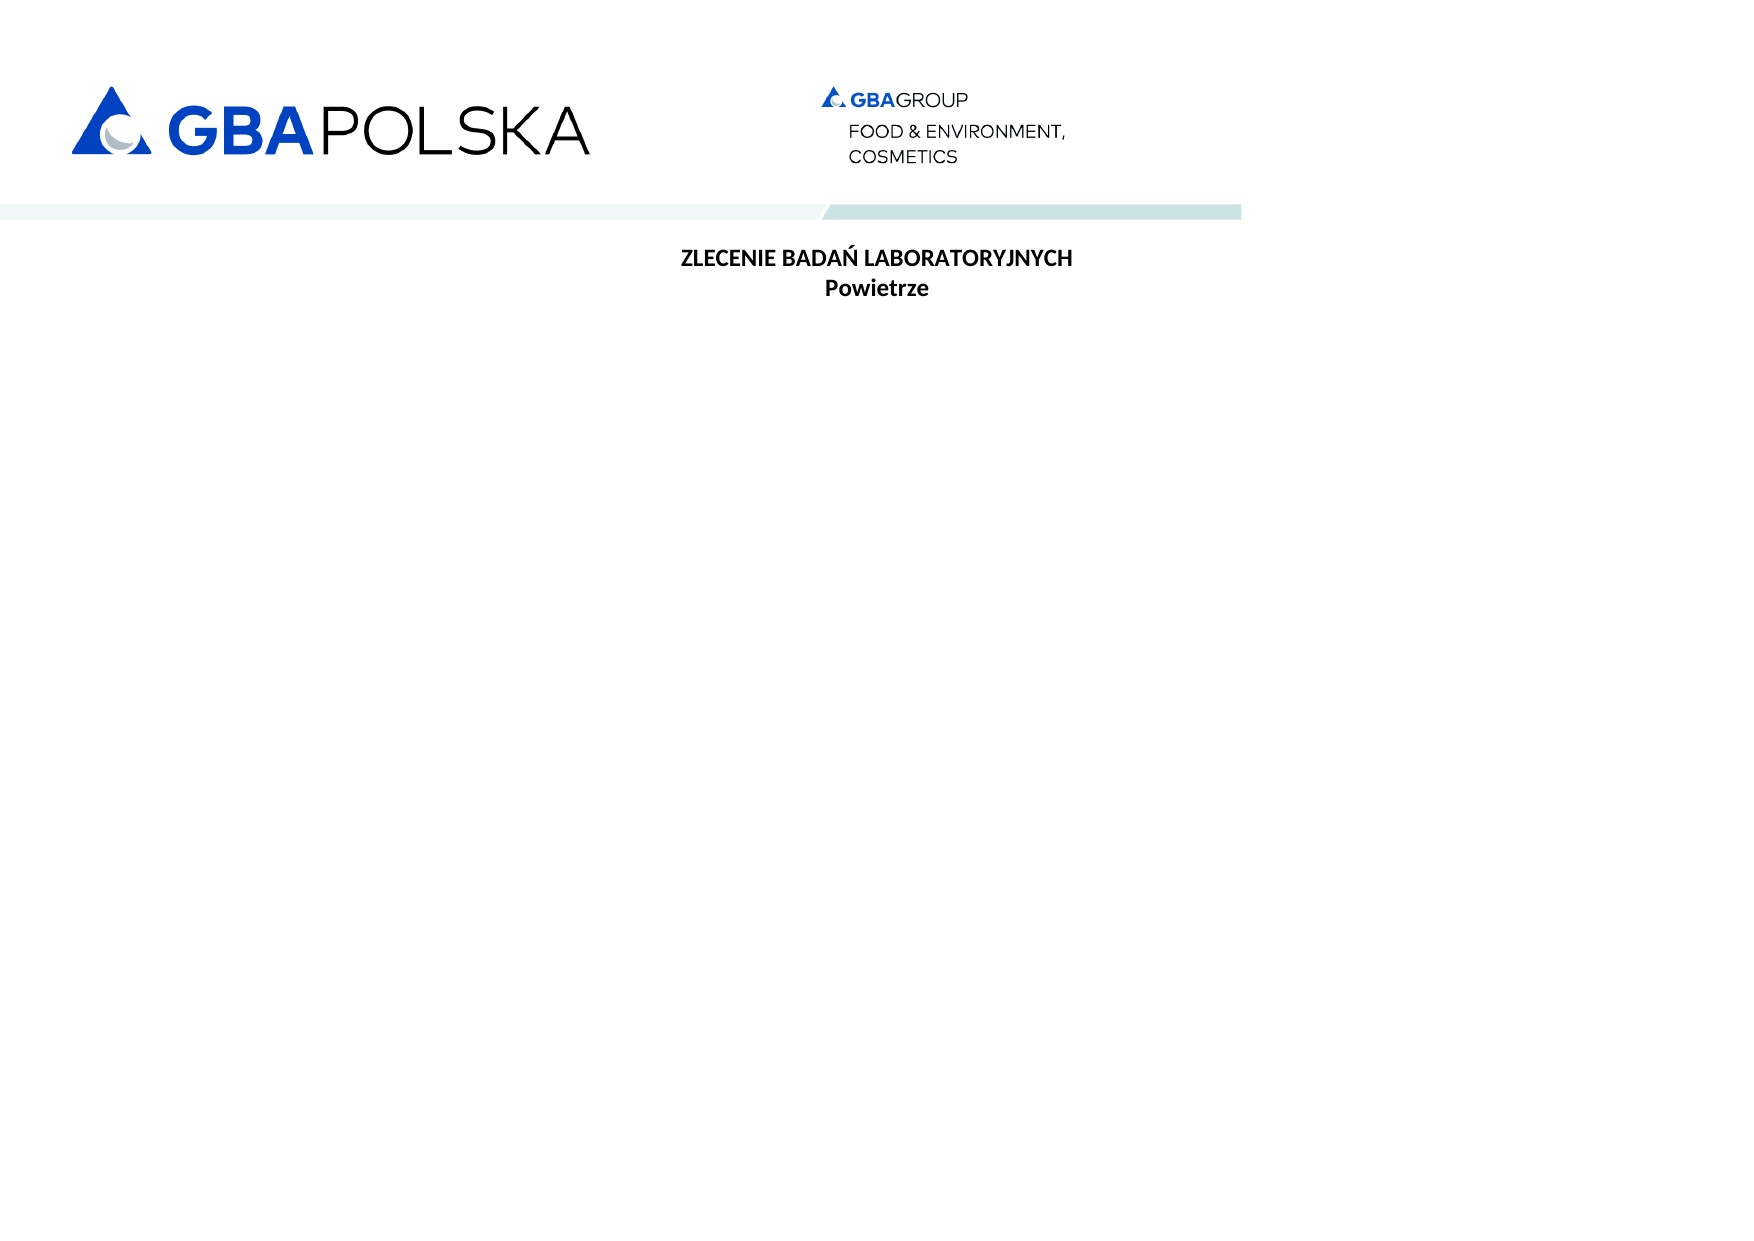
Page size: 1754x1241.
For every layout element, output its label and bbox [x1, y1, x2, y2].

picture [0, 1, 1242, 1241]
